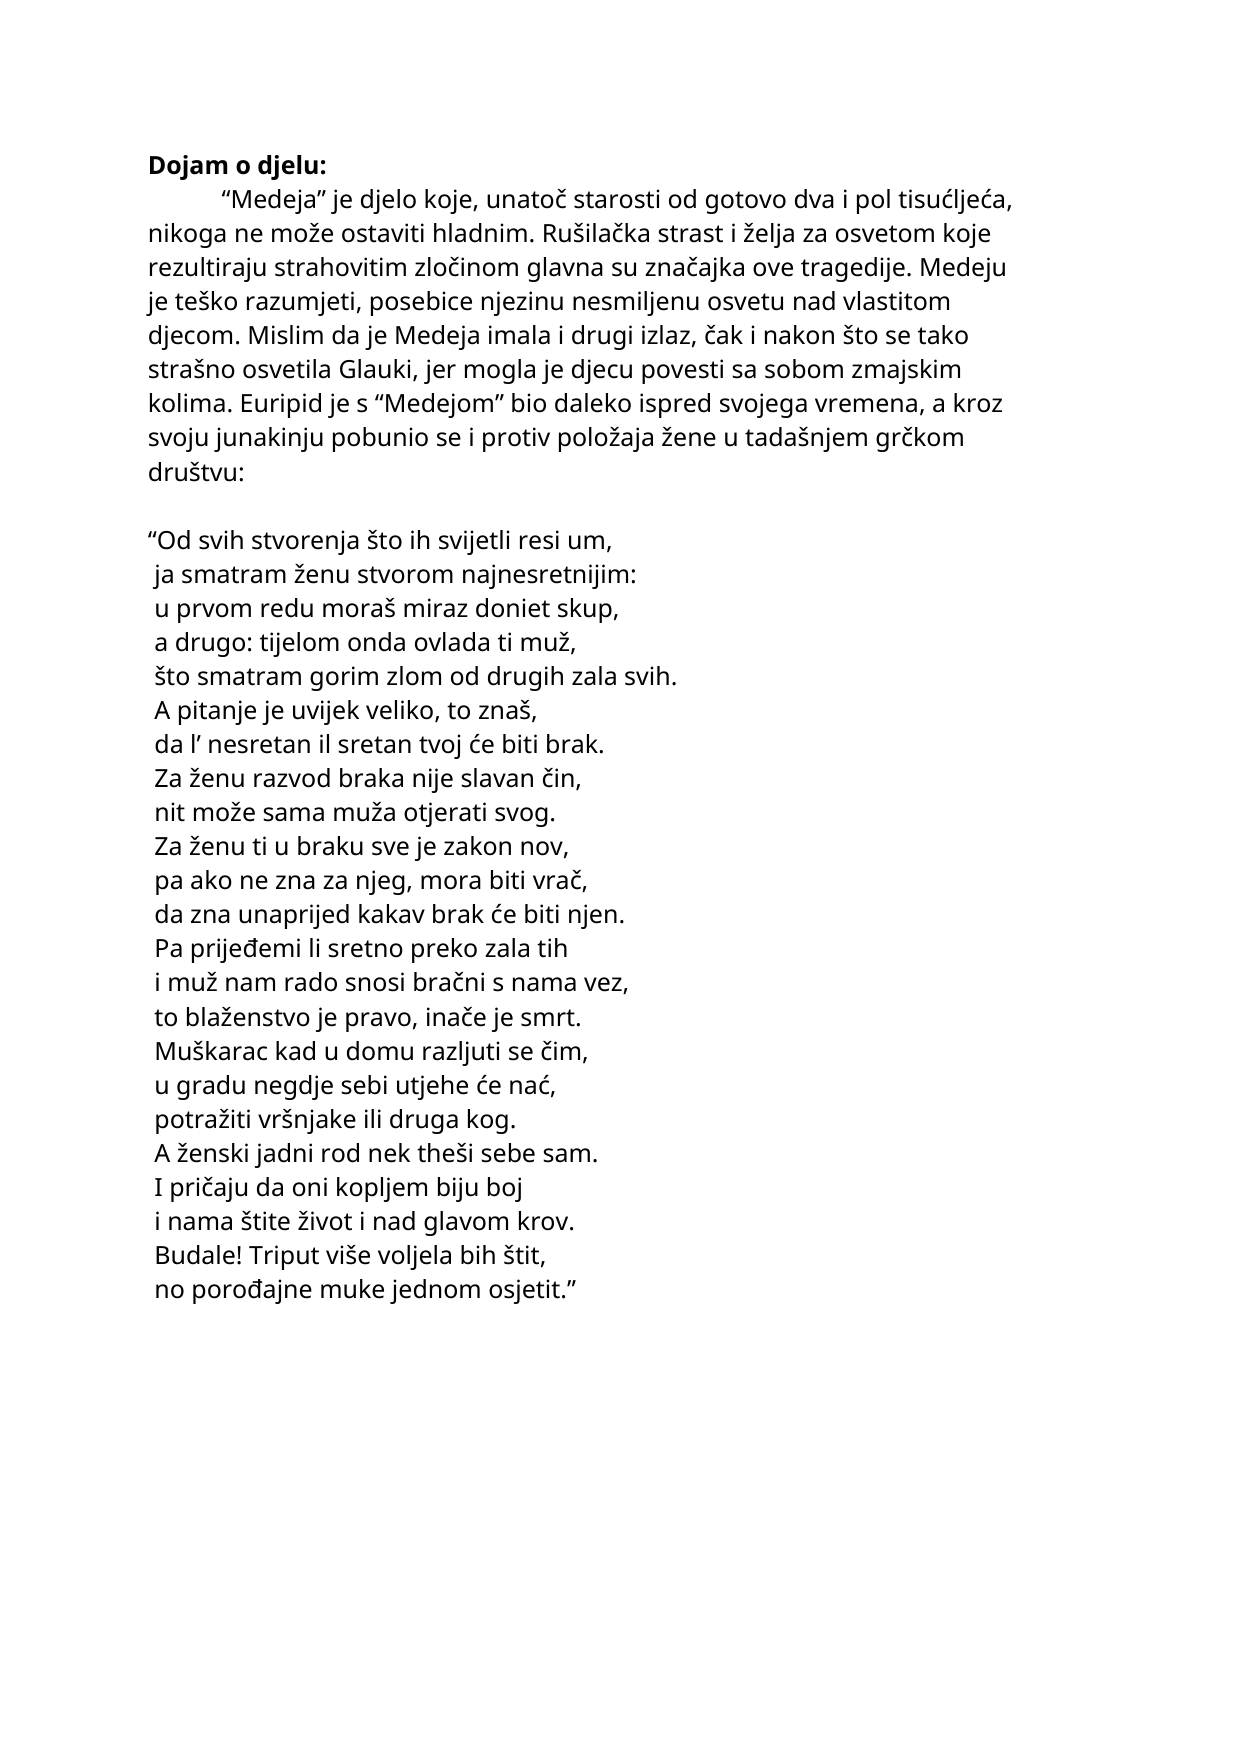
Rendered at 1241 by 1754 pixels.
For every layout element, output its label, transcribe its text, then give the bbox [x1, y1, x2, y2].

text u gradu negdje sebi utjehe će nać, [148, 1067, 1093, 1101]
text nikoga ne može ostaviti hladnim. Rušilačka strast i želja za osvetom koje [148, 216, 1093, 250]
text ja smatram ženu stvorom najnesretnijim: [148, 556, 1093, 590]
text I pričaju da oni kopljem biju boj [148, 1169, 1093, 1203]
text što smatram gorim zlom od drugih zala svih. [148, 658, 1093, 693]
text djecom. Mislim da je Medeja imala i drugi izlaz, čak i nakon što se tako [148, 318, 1093, 352]
text A ženski jadni rod nek theši sebe sam. [148, 1135, 1093, 1169]
text i muž nam rado snosi bračni s nama vez, [148, 965, 1093, 999]
text Budale! Triput više voljela bih štit, [148, 1238, 1093, 1272]
text i nama štite život i nad glavom krov. [148, 1203, 1093, 1238]
text strašno osvetila Glauki, jer mogla je djecu povesti sa sobom zmajskim [148, 352, 1093, 386]
text Za ženu razvod braka nije slavan čin, [148, 761, 1093, 795]
text kolima. Euripid je s “Medejom” bio daleko ispred svojega vremena, a kroz [148, 386, 1093, 420]
text u prvom redu moraš miraz doniet skup, [148, 590, 1093, 624]
text pa ako ne zna za njeg, mora biti vrač, [148, 863, 1093, 897]
text to blaženstvo je pravo, inače je smrt. [148, 999, 1093, 1033]
text nit može sama muža otjerati svog. [148, 795, 1093, 829]
text no porođajne muke jednom osjetit.” [148, 1272, 1093, 1306]
text društvu: [148, 454, 1093, 488]
text “Medeja” je djelo koje, unatoč starosti od gotovo dva i pol tisućljeća, [148, 182, 1093, 216]
text da l’ nesretan il sretan tvoj će biti brak. [148, 727, 1093, 761]
text Za ženu ti u braku sve je zakon nov, [148, 829, 1093, 863]
text Dojam o djelu: [148, 148, 1093, 182]
text potražiti vršnjake ili druga kog. [148, 1101, 1093, 1135]
text rezultiraju strahovitim zločinom glavna su značajka ove tragedije. Medeju [148, 250, 1093, 284]
text a drugo: tijelom onda ovlada ti muž, [148, 624, 1093, 658]
text je teško razumjeti, posebice njezinu nesmiljenu osvetu nad vlastitom [148, 284, 1093, 318]
text A pitanje je uvijek veliko, to znaš, [148, 693, 1093, 727]
text “Od svih stvorenja što ih svijetli resi um, [148, 522, 1093, 556]
text svoju junakinju pobunio se i protiv položaja žene u tadašnjem grčkom [148, 420, 1093, 454]
text Muškarac kad u domu razljuti se čim, [148, 1033, 1093, 1067]
text Pa prijeđemi li sretno preko zala tih [148, 931, 1093, 965]
text da zna unaprijed kakav brak će biti njen. [148, 897, 1093, 931]
